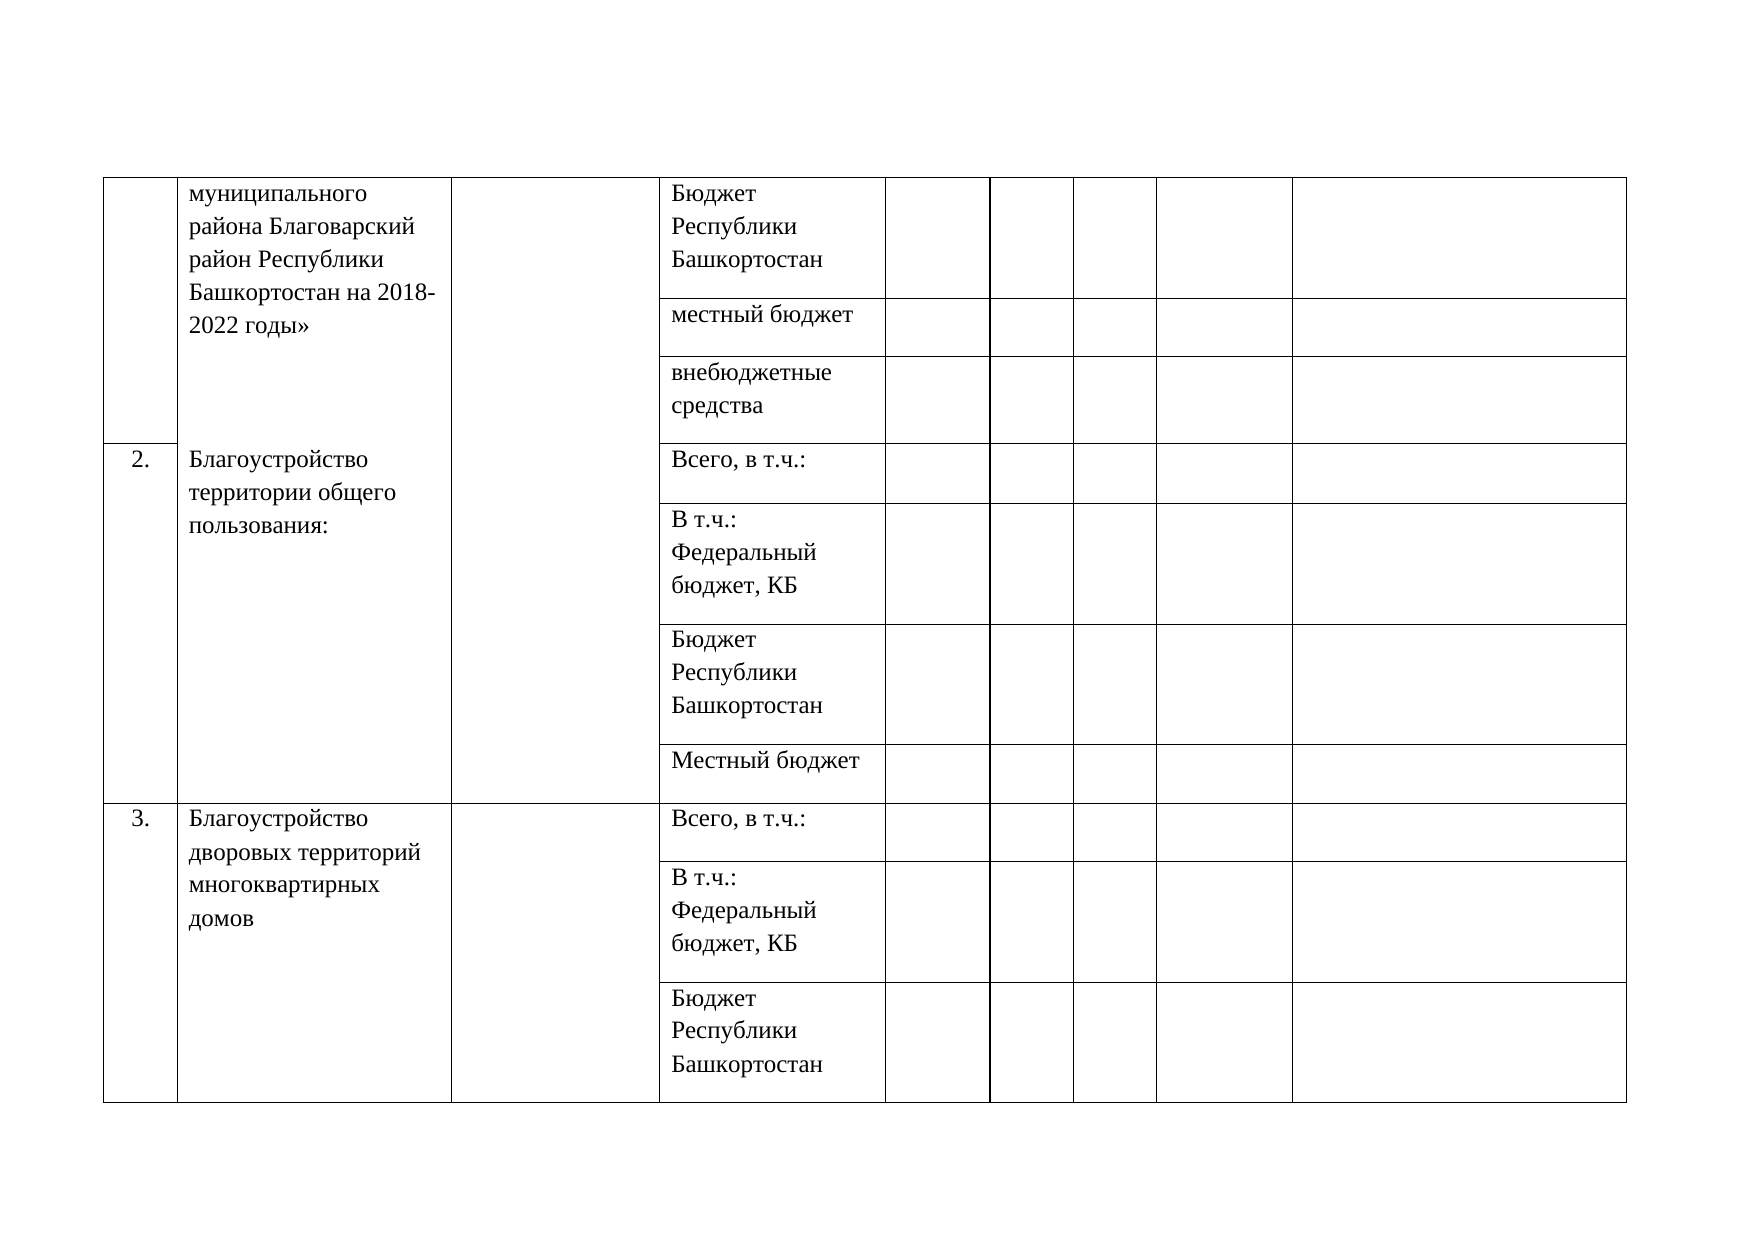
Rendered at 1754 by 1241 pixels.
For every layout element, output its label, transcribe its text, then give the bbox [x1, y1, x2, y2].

table_cell Благоустройство территории общего пользования: [178, 443, 451, 802]
table_cell Всего, в т.ч.: [660, 804, 885, 861]
table_cell [886, 178, 989, 298]
table_cell [1074, 862, 1156, 982]
table_cell Всего, в т.ч.: [660, 444, 885, 503]
table_cell [1074, 357, 1156, 443]
table_cell [886, 804, 989, 861]
table_cell [1293, 444, 1626, 503]
table_cell [1157, 299, 1292, 356]
table_cell [1157, 804, 1292, 861]
table_cell [991, 862, 1073, 982]
table_cell внебюджетные средства [660, 357, 885, 443]
table_cell Благоустройство дворовых территорий многоквартирных домов [178, 804, 451, 1102]
table_cell В т.ч.: Федеральный бюджет, КБ [660, 862, 885, 982]
table_cell [452, 443, 659, 802]
table_cell [886, 983, 989, 1102]
table_cell Бюджет Республики Башкортостан [660, 625, 885, 744]
table_cell [1157, 444, 1292, 503]
table_cell [1074, 299, 1156, 356]
table_cell [1074, 178, 1156, 298]
table_cell [452, 804, 659, 1102]
table_cell [991, 357, 1073, 443]
table_cell Бюджет Республики Башкортостан [660, 983, 885, 1102]
table_cell [1293, 804, 1626, 861]
table_cell [1293, 299, 1626, 356]
table_cell 2. [104, 444, 177, 802]
table_cell Бюджет Республики Башкортостан [660, 178, 885, 298]
table_cell [991, 444, 1073, 503]
table_cell [1157, 504, 1292, 623]
table_cell [886, 299, 989, 356]
table_cell [1293, 357, 1626, 443]
table_cell [991, 504, 1073, 623]
table_cell [1293, 625, 1626, 744]
table_cell [1157, 625, 1292, 744]
table_cell [1157, 745, 1292, 802]
table_cell [886, 357, 989, 443]
table_cell [886, 625, 989, 744]
table_cell [1074, 983, 1156, 1102]
table_cell [1293, 983, 1626, 1102]
table_cell [991, 745, 1073, 802]
table_cell [1293, 504, 1626, 623]
table_cell [991, 983, 1073, 1102]
table_cell [991, 804, 1073, 861]
table_cell [1157, 357, 1292, 443]
table_cell В т.ч.: Федеральный бюджет, КБ [660, 504, 885, 623]
table_cell [886, 504, 989, 623]
table_cell [1074, 804, 1156, 861]
table_cell 3. [104, 804, 177, 1102]
table_cell [1074, 625, 1156, 744]
table_cell [1293, 862, 1626, 982]
table_cell [1293, 745, 1626, 802]
table_cell [1293, 178, 1626, 298]
table_cell [991, 625, 1073, 744]
table_cell [991, 299, 1073, 356]
table_cell Местный бюджет [660, 745, 885, 802]
table_cell [886, 745, 989, 802]
table_cell [1074, 504, 1156, 623]
table_cell [1157, 983, 1292, 1102]
table_cell [886, 444, 989, 503]
table_cell местный бюджет [660, 299, 885, 356]
table_cell [1157, 178, 1292, 298]
table_cell [1074, 444, 1156, 503]
table_cell [1074, 745, 1156, 802]
table_cell [991, 178, 1073, 298]
table_cell [1157, 862, 1292, 982]
table_cell [886, 862, 989, 982]
